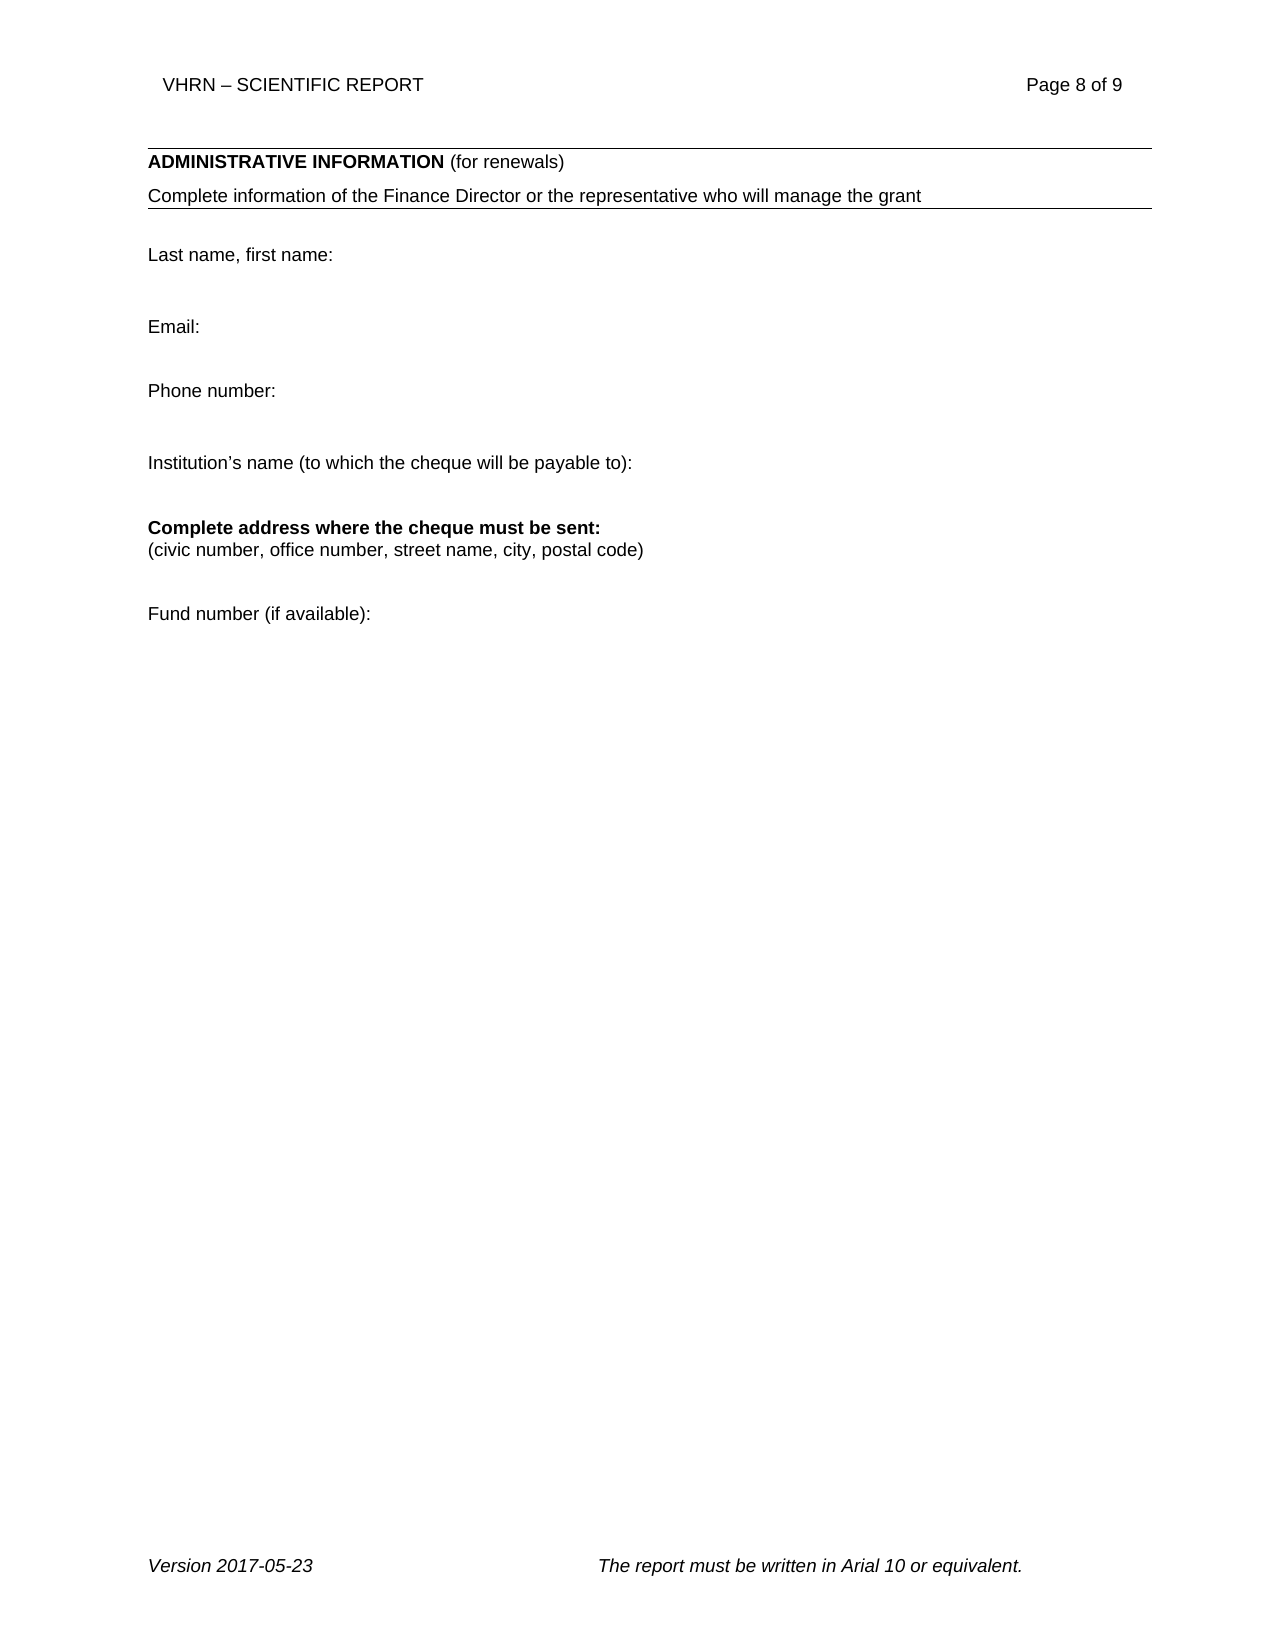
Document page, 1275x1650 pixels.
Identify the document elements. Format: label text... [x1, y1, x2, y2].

text Last name, first name: [148, 244, 1152, 294]
text Fund number (if available): [148, 603, 1152, 624]
text ADMINISTRATIVE INFORMATION (for renewals) [148, 149, 1152, 172]
text Phone number: [148, 380, 1152, 402]
text Email: [148, 316, 1152, 337]
text Institution’s name (to which the cheque will be payable to): [148, 452, 1152, 474]
text Complete information of the Finance Director or the representative who will manage the grant [148, 182, 1152, 208]
text Complete address where the cheque must be sent: (civic number, office number, street name, city, postal code) [148, 517, 1152, 560]
